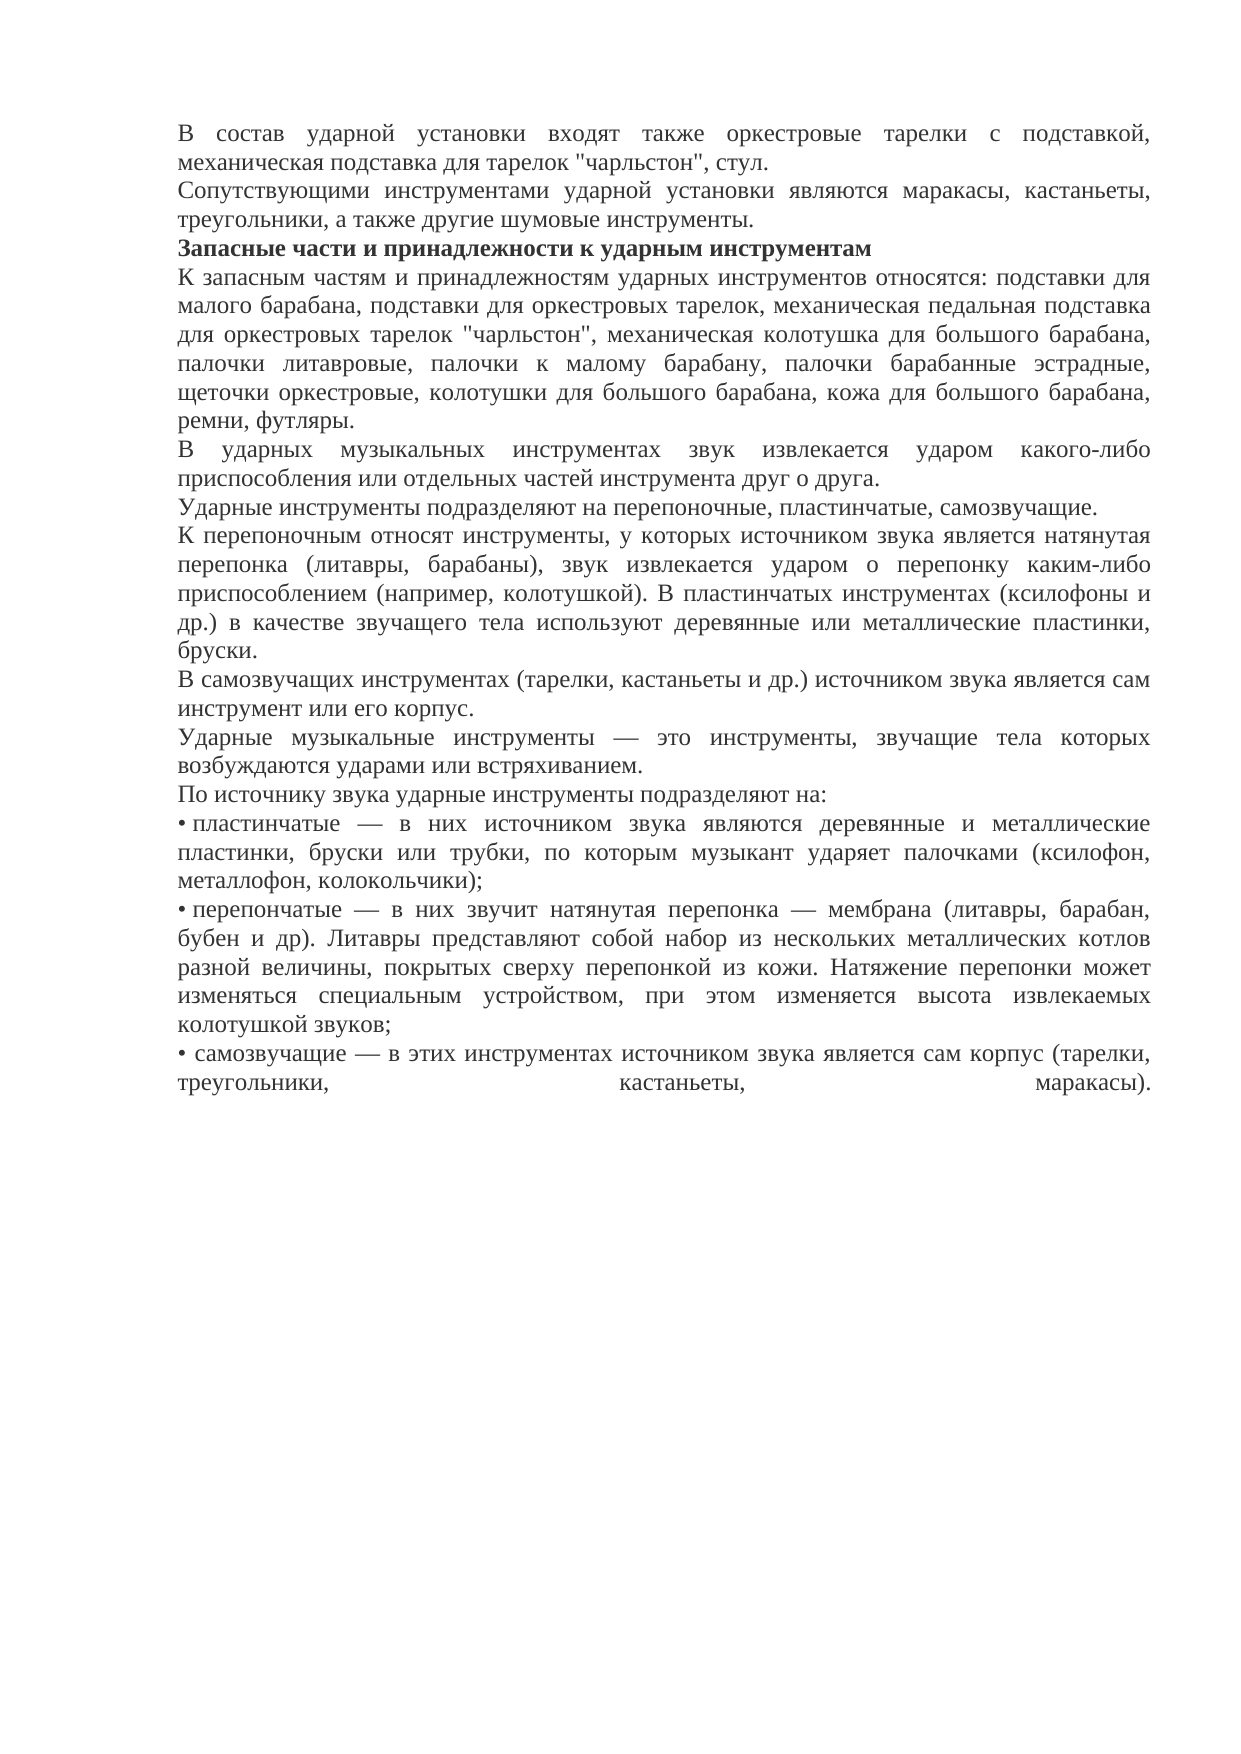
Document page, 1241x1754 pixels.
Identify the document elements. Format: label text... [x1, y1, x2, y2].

text • перепончатые — в них звучит натянутая перепонка — мембрана (литавры, барабан, бубен и др). Литавры представляют собой набор из нескольких металлических котлов разной величины, покрытых сверху перепонкой из кожи. Натяжение перепонки может изменяться специальным устройством, при этом изменяется высота извлекаемых колотушкой звуков; [177, 894, 1152, 1038]
text К запасным частям и принадлежностям ударных инструментов относятся: подставки для малого барабана, подставки для оркестровых тарелок, механическая педальная подставка для оркестровых тарелок "чарльстон", механическая колотушка для большого барабана, палочки литавровые, палочки к малому барабану, палочки барабанные эстрадные, щеточки оркестровые, колотушки для большого барабана, кожа для большого барабана, ремни, футляры. [177, 262, 1152, 434]
text Ударные музыкальные инструменты — это инструменты, звучащие тела которых возбуждаются ударами или встряхиванием. [177, 722, 1152, 779]
text По источнику звука ударные инструменты подразделяют на: [177, 779, 1152, 808]
text В ударных музыкальных инструментах звук извлекается ударом какого-либо приспособления или отдельных частей инструмента друг о друга. [177, 434, 1152, 492]
text Ударные инструменты подразделяют на перепоночные, пластинчатые, самозвучащие. [177, 492, 1152, 521]
text В самозвучащих инструментах (тарелки, кастаньеты и др.) источником звука является сам инструмент или его корпус. [177, 664, 1152, 722]
text • пластинчатые — в них источником звука являются деревянные и металлические пластинки, бруски или трубки, по которым музыкант ударяет палочками (ксилофон, металлофон, колокольчики); [177, 808, 1152, 894]
text • самозвучащие — в этих инструментах источником звука является сам корпус (тарелки, треугольники, кастаньеты, маракасы). [177, 1038, 1152, 1124]
text Сопутствующими инструментами ударной установки являются маракасы, кастаньеты, треугольники, а также другие шумовые инструменты. [177, 176, 1152, 233]
text В состав ударной установки входят также оркестровые тарелки с подставкой, механическая подставка для тарелок "чарльстон", стул. [177, 118, 1152, 176]
text Запасные части и принадлежности к ударным инструментам [177, 233, 1152, 262]
text К перепоночным относят инструменты, у которых источником звука является натянутая перепонка (литавры, барабаны), звук извлекается ударом о перепонку каким-либо приспособлением (например, колотушкой). В пластинчатых инструментах (ксилофоны и др.) в качестве звучащего тела используют деревянные или металлические пластинки, бруски. [177, 521, 1152, 664]
